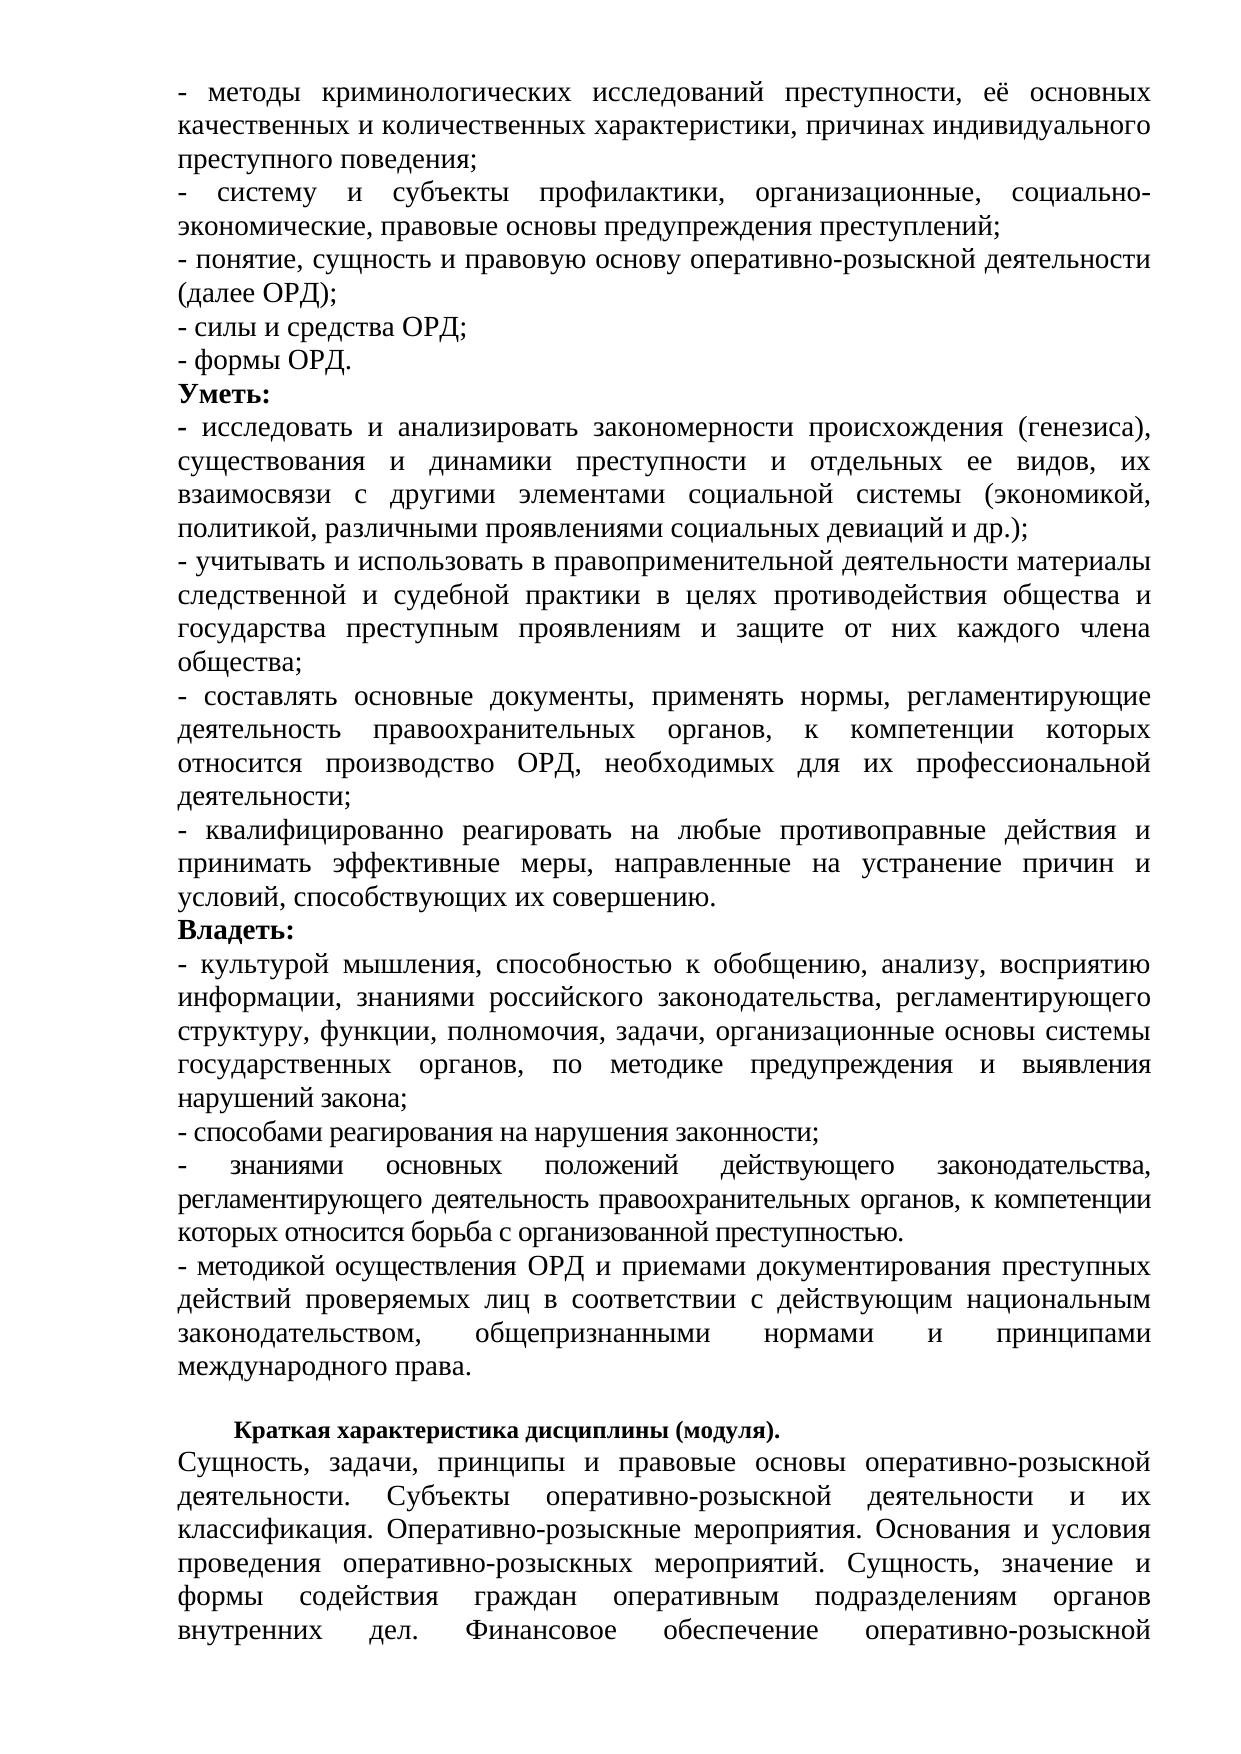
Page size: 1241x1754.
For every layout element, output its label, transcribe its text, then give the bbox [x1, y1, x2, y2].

text - силы и средства ОРД; [177, 309, 1152, 342]
text Владеть: [177, 912, 1152, 946]
text - методы криминологических исследований преступности, её основных качественных и количественных характеристики, причинах индивидуального преступного поведения; [177, 74, 1152, 174]
text - исследовать и анализировать закономерности происхождения (генезиса), существования и динамики преступности и отдельных ее видов, их взаимосвязи с другими элементами социальной системы (экономикой, политикой, различными проявлениями социальных девиаций и др.); [177, 409, 1152, 543]
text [177, 1444, 1152, 1646]
text - систему и субъекты профилактики, организационные, социально-экономические, правовые основы предупреждения преступлений; [177, 174, 1152, 242]
text - способами реагирования на нарушения законности; [177, 1114, 1152, 1147]
text - составлять основные документы, применять нормы, регламентирующие деятельность правоохранительных органов, к компетенции которых относится производство ОРД, необходимых для их профессиональной деятельности; [177, 678, 1152, 812]
text - учитывать и использовать в правоприменительной деятельности материалы следственной и судебной практики в целях противодействия общества и государства преступным проявлениям и защите от них каждого члена общества; [177, 543, 1152, 678]
text Уметь: [177, 376, 1152, 409]
text - методикой осуществления ОРД и приемами документирования преступных действий проверяемых лиц в соответствии с действующим национальным законодательством, общепризнанными нормами и принципами международного права. [177, 1248, 1152, 1382]
text - квалифицированно реагировать на любые противоправные действия и принимать эффективные меры, направленные на устранение причин и условий, способствующих их совершению. [177, 812, 1152, 912]
text - культурой мышления, способностью к обобщению, анализу, восприятию информации, знаниями российского законодательства, регламентирующего структуру, функции, полномочия, задачи, организационные основы системы государственных органов, по методике предупреждения и выявления нарушений закона; [177, 946, 1152, 1114]
text Краткая характеристика дисциплины (модуля). [177, 1416, 1152, 1444]
text - понятие, сущность и правовую основу оперативно-розыскной деятельности (далее ОРД); [177, 242, 1152, 309]
text - знаниями основных положений действующего законодательства, регламентирующего деятельность правоохранительных органов, к компетенции которых относится борьба с организованной преступностью. [177, 1147, 1152, 1248]
text - формы ОРД. [177, 342, 1152, 376]
